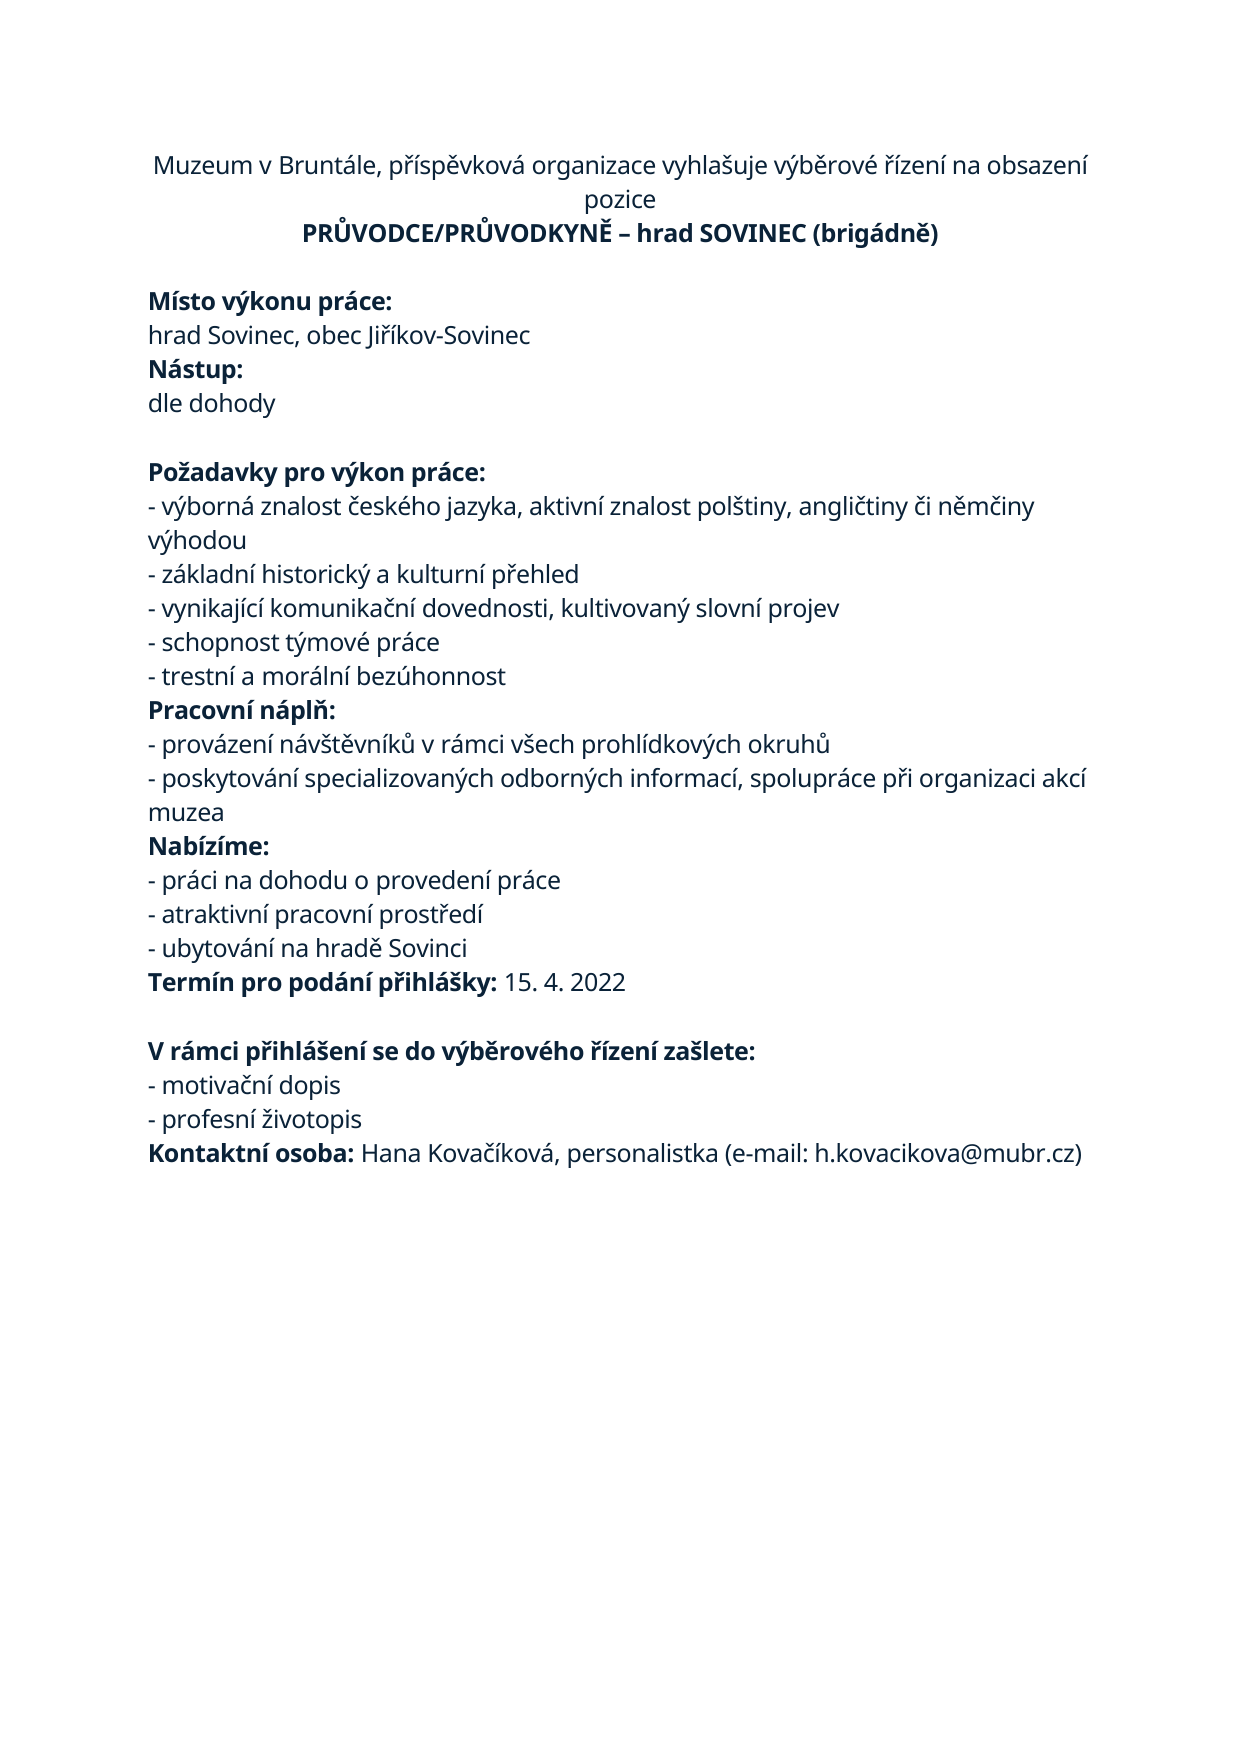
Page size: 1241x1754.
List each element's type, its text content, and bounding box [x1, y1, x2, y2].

text Nástup: dle dohody Požadavky pro výkon práce: - výborná znalost českého jazyka, aktivní znalost polštiny, angličtiny či němčiny výhodou - základní historický a kulturní přehled - vynikající komunikační dovednosti, kultivovaný slovní projev - schopnost týmové práce - trestní a morální bezúhonnost [148, 352, 1093, 693]
text Pracovní náplň: - provázení návštěvníků v rámci všech prohlídkových okruhů - poskytování specializovaných odborných informací, spolupráce při organizaci akcí muzea [148, 693, 1093, 829]
text Kontaktní osoba: Hana Kovačíková, personalistka (e-mail: h.kovacikova@mubr.cz) [148, 1135, 1093, 1169]
text Nabízíme: - práci na dohodu o provedení práce - atraktivní pracovní prostředí - ubytování na hradě Sovinci [148, 829, 1093, 965]
text Místo výkonu práce: hrad Sovinec, obec Jiříkov-Sovinec [148, 250, 1093, 352]
text Termín pro podání přihlášky: 15. 4. 2022 V rámci přihlášení se do výběrového řízení zašlete: - motivační dopis - profesní životopis [148, 965, 1093, 1135]
text Muzeum v Bruntále, příspěvková organizace vyhlašuje výběrové řízení na obsazení pozice PRŮVODCE/PRŮVODKYNĚ – hrad SOVINEC (brigádně) [148, 148, 1093, 250]
